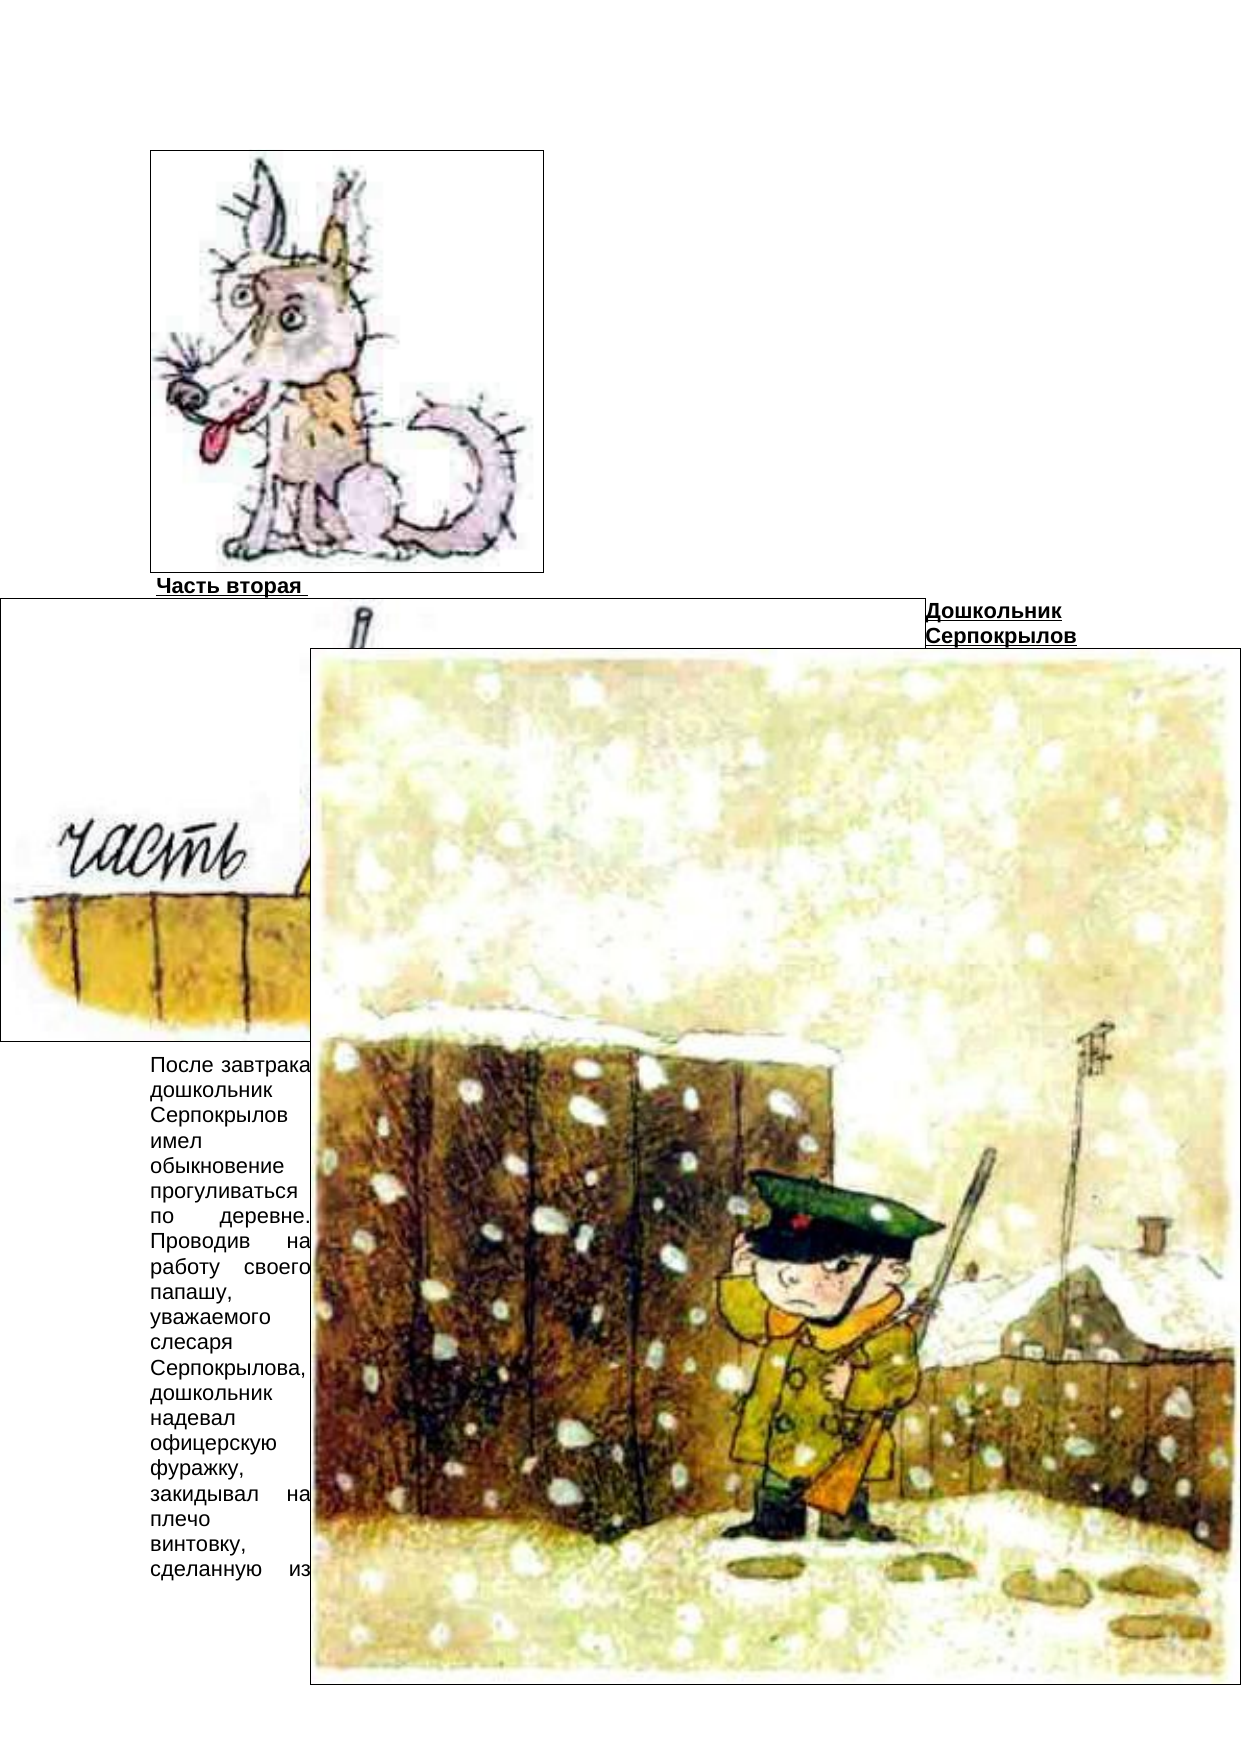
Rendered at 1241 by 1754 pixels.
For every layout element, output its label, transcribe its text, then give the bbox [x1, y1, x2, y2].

picture [1, 599, 925, 1041]
text Часть вторая [150, 573, 1090, 598]
picture [311, 649, 1240, 1684]
text Дошкольник Серпокрылов [926, 598, 1090, 648]
picture [151, 151, 543, 572]
